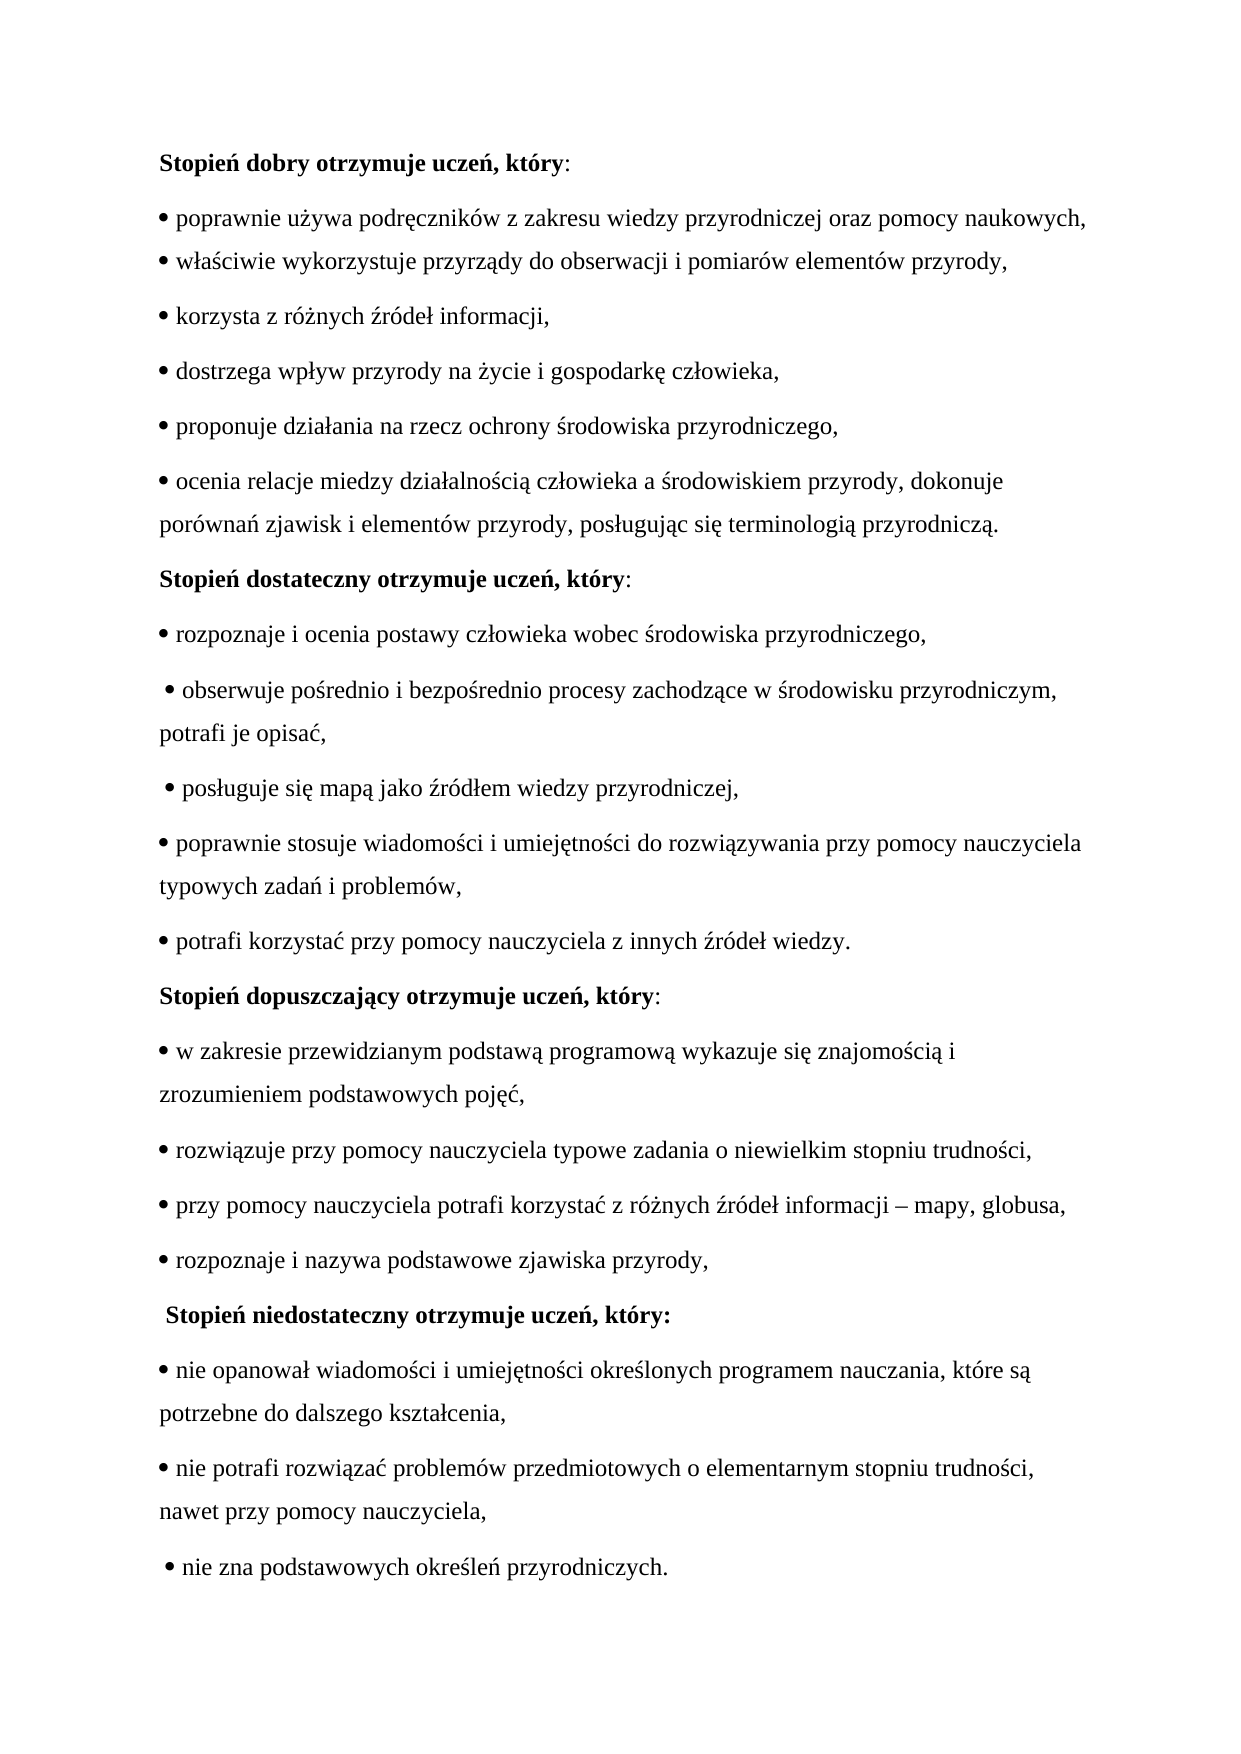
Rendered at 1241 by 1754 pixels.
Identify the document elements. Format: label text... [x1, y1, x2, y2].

text ocenia relacje miedzy działalnością człowieka a środowiskiem przyrody, dokonuje porównań zjawisk i elementów przyrody, posługując się terminologią przyrodniczą. [159, 466, 1093, 538]
text Stopień dobry otrzymuje uczeń, który: [159, 148, 1093, 176]
text poprawnie używa podręczników z zakresu wiedzy przyrodniczej oraz pomocy naukowych, właściwie wykorzystuje przyrządy do obserwacji i pomiarów elementów przyrody, [159, 203, 1093, 274]
text przy pomocy nauczyciela potrafi korzystać z różnych źródeł informacji – mapy, globusa, [159, 1190, 1093, 1218]
text rozpoznaje i ocenia postawy człowieka wobec środowiska przyrodniczego, [159, 619, 1093, 648]
text potrafi korzystać przy pomocy nauczyciela z innych źródeł wiedzy. [159, 926, 1093, 955]
text rozwiązuje przy pomocy nauczyciela typowe zadania o niewielkim stopniu trudności, [159, 1135, 1093, 1163]
text obserwuje pośrednio i bezpośrednio procesy zachodzące w środowisku przyrodniczym, potrafi je opisać, [159, 675, 1093, 747]
text Stopień dostateczny otrzymuje uczeń, który: [159, 564, 1093, 593]
text w zakresie przewidzianym podstawą programową wykazuje się znajomością i zrozumieniem podstawowych pojęć, [159, 1036, 1093, 1108]
text dostrzega wpływ przyrody na życie i gospodarkę człowieka, [159, 356, 1093, 385]
text nie opanował wiadomości i umiejętności określonych programem nauczania, które są potrzebne do dalszego kształcenia, [159, 1355, 1093, 1427]
text posługuje się mapą jako źródłem wiedzy przyrodniczej, [159, 773, 1093, 802]
text nie potrafi rozwiązać problemów przedmiotowych o elementarnym stopniu trudności, nawet przy pomocy nauczyciela, [159, 1453, 1093, 1525]
text Stopień dopuszczający otrzymuje uczeń, który: [159, 981, 1093, 1010]
text Stopień niedostateczny otrzymuje uczeń, który: [159, 1300, 1093, 1329]
text korzysta z różnych źródeł informacji, [159, 301, 1093, 330]
text proponuje działania na rzecz ochrony środowiska przyrodniczego, [159, 411, 1093, 440]
text nie zna podstawowych określeń przyrodniczych. [159, 1552, 1093, 1580]
text rozpoznaje i nazywa podstawowe zjawiska przyrody, [159, 1245, 1093, 1274]
text poprawnie stosuje wiadomości i umiejętności do rozwiązywania przy pomocy nauczyciela typowych zadań i problemów, [159, 828, 1093, 900]
